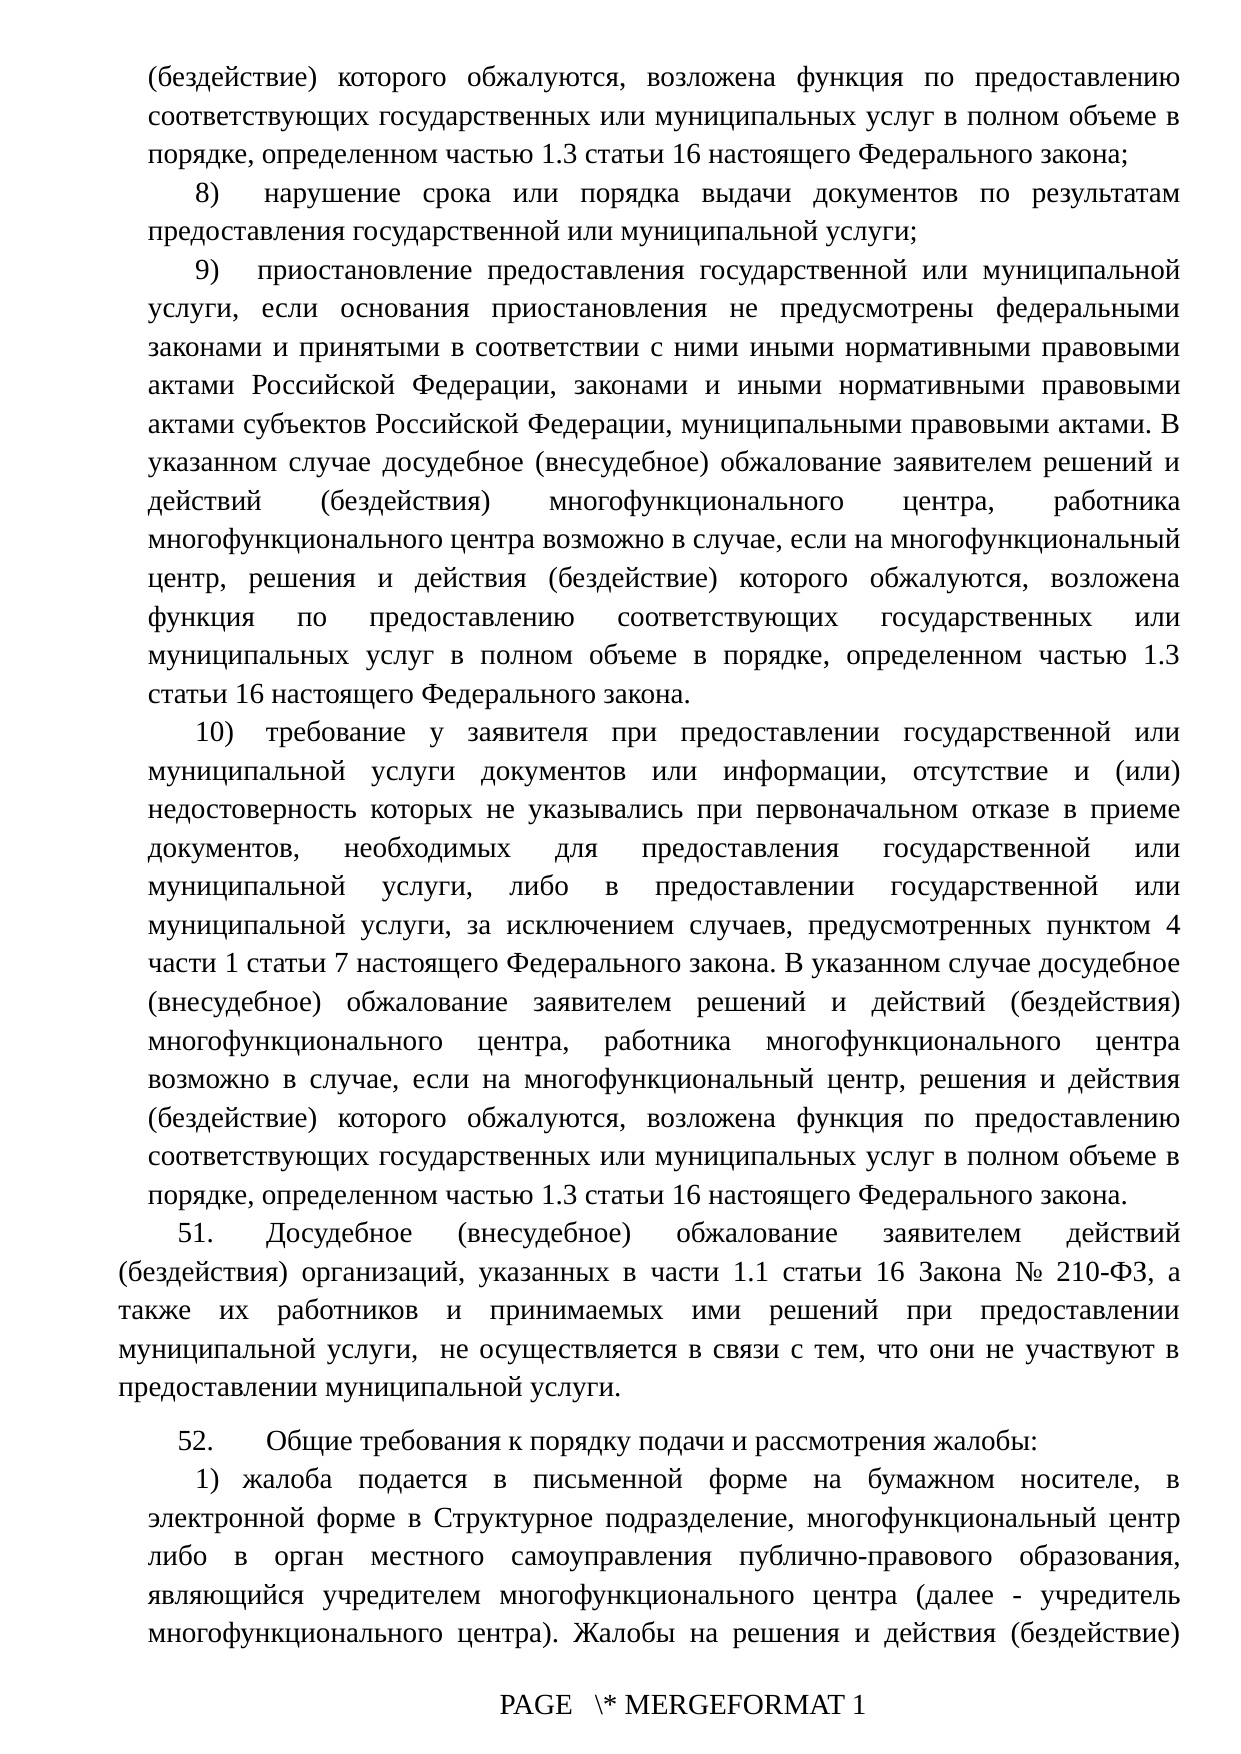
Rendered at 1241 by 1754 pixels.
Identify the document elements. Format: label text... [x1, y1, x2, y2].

list нарушение срока или порядка выдачи документов по результатам предоставления государственной или муниципальной услуги; [148, 175, 1181, 247]
list Общие требования к порядку подачи и рассмотрения жалобы: [118, 1423, 1181, 1456]
list Досудебное (внесудебное) обжалование заявителем действий (бездействия) организаций, указанных в части 1.1 статьи 16 Закона № 210-ФЗ, а также их работников и принимаемых ими решений при предоставлении муниципальной услуги, не осуществляется в связи с тем, что они не участвуют в предоставлении муниципальной услуги. [118, 1215, 1181, 1403]
list требование у заявителя при предоставлении государственной или муниципальной услуги документов или информации, отсутствие и (или) недостоверность которых не указывались при первоначальном отказе в приеме документов, необходимых для предоставления государственной или муниципальной услуги, либо в предоставлении государственной или муниципальной услуги, за исключением случаев, предусмотренных пунктом 4 части 1 статьи 7 настоящего Федерального закона. В указанном случае досудебное (внесудебное) обжалование заявителем решений и действий (бездействия) многофункционального центра, работника многофункционального центра возможно в случае, если на многофункциональный центр, решения и действия (бездействие) которого обжалуются, возложена функция по предоставлению соответствующих государственных или муниципальных услуг в полном объеме в порядке, определенном частью 1.3 статьи 16 настоящего Федерального закона. [148, 714, 1181, 1210]
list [148, 59, 1181, 170]
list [148, 1461, 1181, 1649]
list приостановление предоставления государственной или муниципальной услуги, если основания приостановления не предусмотрены федеральными законами и принятыми в соответствии с ними иными нормативными правовыми актами Российской Федерации, законами и иными нормативными правовыми актами субъектов Российской Федерации, муниципальными правовыми актами. В указанном случае досудебное (внесудебное) обжалование заявителем решений и действий (бездействия) многофункционального центра, работника многофункционального центра возможно в случае, если на многофункциональный центр, решения и действия (бездействие) которого обжалуются, возложена функция по предоставлению соответствующих государственных или муниципальных услуг в полном объеме в порядке, определенном частью 1.3 статьи 16 настоящего Федерального закона. [148, 252, 1181, 709]
